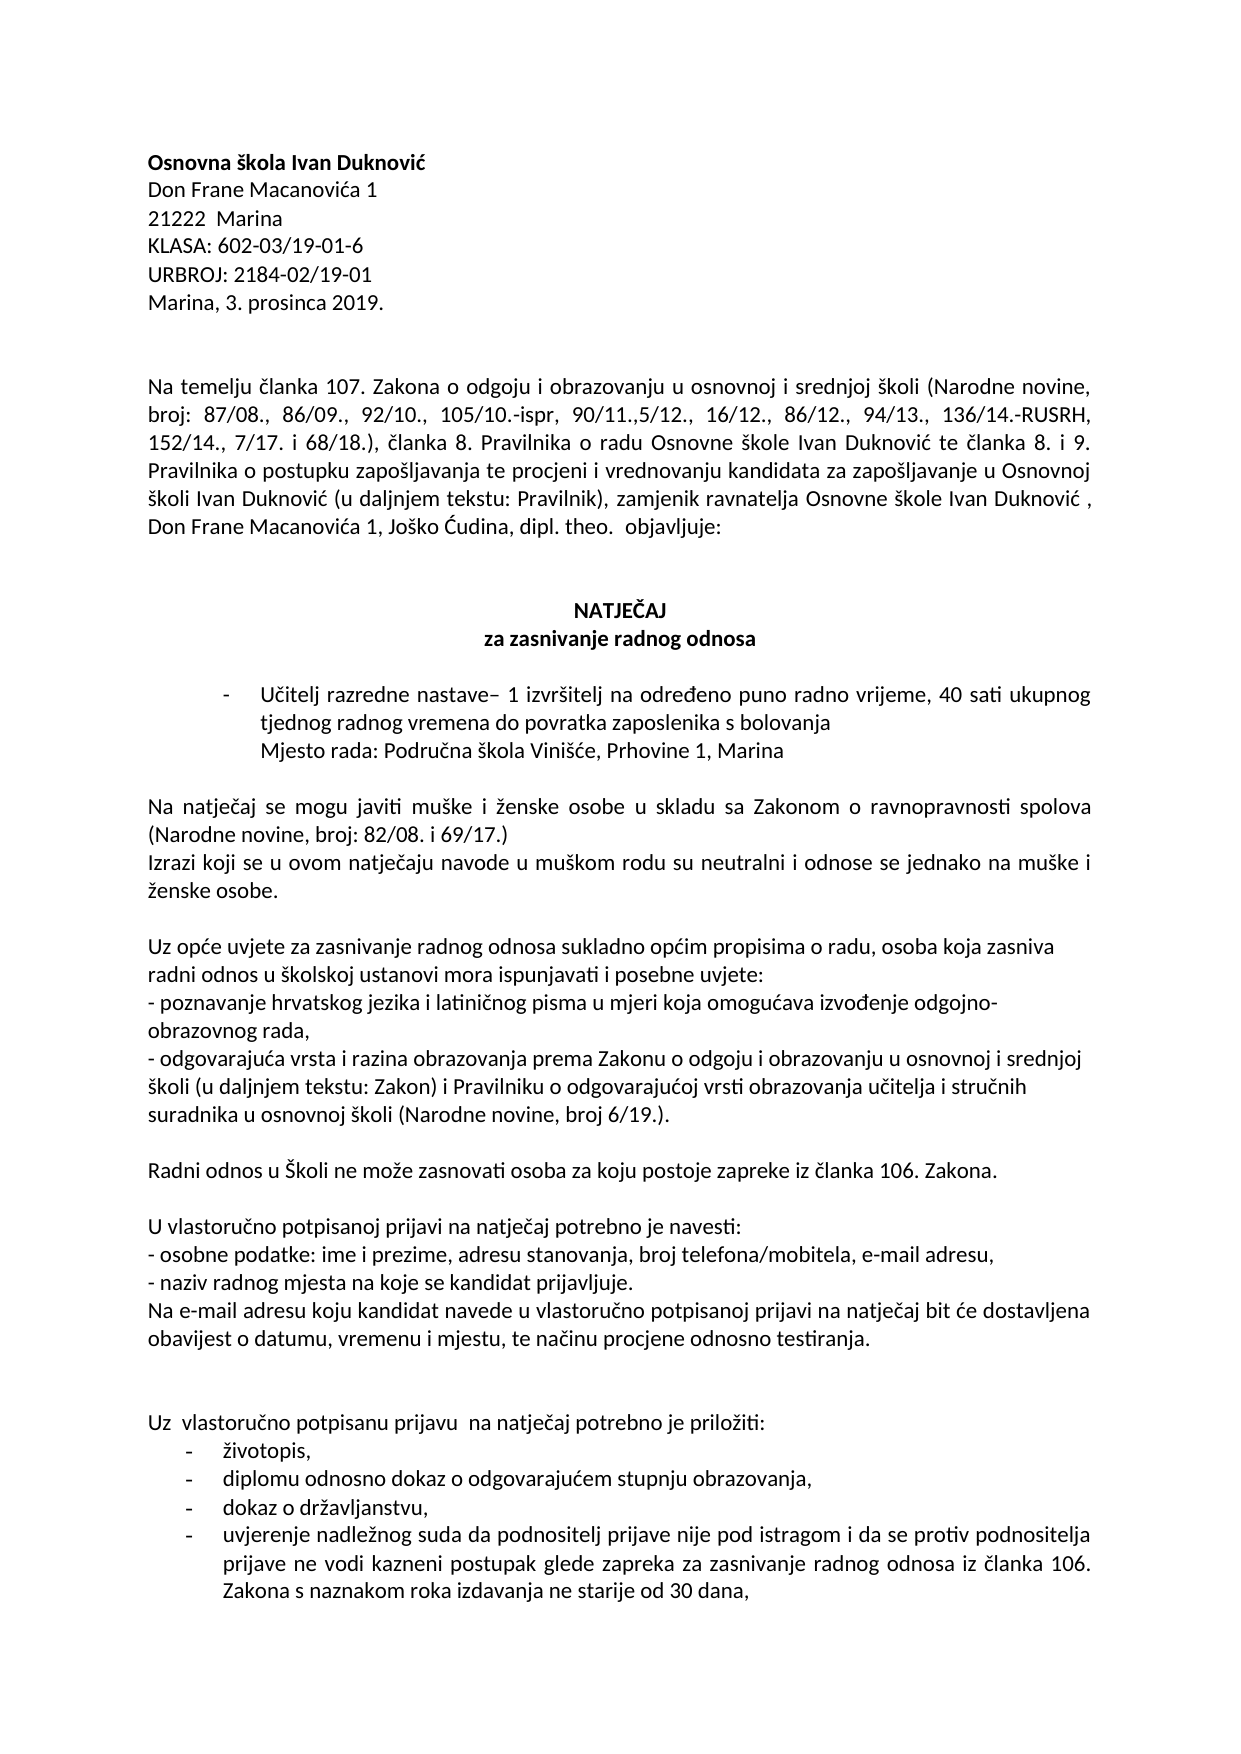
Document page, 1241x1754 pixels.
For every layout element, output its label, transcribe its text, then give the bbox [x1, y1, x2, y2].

text Osnovna škola Ivan Duknović [148, 148, 1093, 176]
text Uz opće uvjete za zasnivanje radnog odnosa sukladno općim propisima o radu, osoba koja zasniva radni odnos u školskoj ustanovi mora ispunjavati i posebne uvjete: - poznavanje hrvatskog jezika i latiničnog pisma u mjeri koja omogućava izvođenje odgojno-obrazovnog rada, - odgovarajuća vrsta i razina obrazovanja prema Zakonu o odgoju i obrazovanju u osnovnoj i srednjoj školi (u daljnjem tekstu: Zakon) i Pravilniku o odgovarajućoj vrsti obrazovanja učitelja i stručnih suradnika u osnovnoj školi (Narodne novine, broj 6/19.). [310, 932, 1093, 1128]
list životopis, [185, 1437, 1093, 1464]
text - naziv radnog mjesta na koje se kandidat prijavljuje. [148, 1268, 1093, 1296]
list dokaz o državljanstvu, [185, 1493, 1093, 1521]
text Uz vlastoručno potpisanu prijavu na natječaj potrebno je priložiti: [148, 1408, 1093, 1437]
text Marina, 3. prosinca 2019. [148, 288, 1093, 316]
list diplomu odnosno dokaz o odgovarajućem stupnju obrazovanja, [185, 1464, 1093, 1493]
text Radni odnos u Školi ne može zasnovati osoba za koju postoje zapreke iz članka 106. Zakona. [148, 1156, 1093, 1184]
text U vlastoručno potpisanoj prijavi na natječaj potrebno je navesti: [148, 1212, 1093, 1240]
text za zasnivanje radnog odnosa [148, 624, 1093, 652]
text URBROJ: 2184-02/19-01 [148, 260, 1093, 288]
text KLASA: 602-03/19-01-6 [148, 232, 1093, 260]
text Na e-mail adresu koju kandidat navede u vlastoručno potpisanoj prijavi na natječaj bit će dostavljena obavijest o datumu, vremenu i mjestu, te načinu procjene odnosno testiranja. [148, 1296, 1093, 1352]
text Na natječaj se mogu javiti muške i ženske osobe u skladu sa Zakonom o ravnopravnosti spolova (Narodne novine, broj: 82/08. i 69/17.) [148, 792, 1093, 848]
text Mjesto rada: Područna škola Vinišće, Prhovine 1, Marina [260, 736, 1093, 764]
text Don Frane Macanovića 1 [148, 176, 1093, 204]
text 21222 Marina [148, 204, 1093, 232]
text Izrazi koji se u ovom natječaju navode u muškom rodu su neutralni i odnose se jednako na muške i ženske osobe. [148, 848, 1093, 904]
text - osobne podatke: ime i prezime, adresu stanovanja, broj telefona/mobitela, e-mail adresu, [148, 1240, 1093, 1268]
list Učitelj razredne nastave– 1 izvršitelj na određeno puno radno vrijeme, 40 sati ukupnog tjednog radnog vremena do povratka zaposlenika s bolovanja [223, 680, 1093, 736]
text Na temelju članka 107. Zakona o odgoju i obrazovanju u osnovnoj i srednjoj školi (Narodne novine, broj: 87/08., 86/09., 92/10., 105/10.-ispr, 90/11.,5/12., 16/12., 86/12., 94/13., 136/14.-RUSRH, 152/14., 7/17. i 68/18.), članka 8. Pravilnika o radu Osnovne škole Ivan Duknović te članka 8. i 9. Pravilnika o postupku zapošljavanja te procjeni i vrednovanju kandidata za zapošljavanje u Osnovnoj školi Ivan Duknović (u daljnjem tekstu: Pravilnik), zamjenik ravnatelja Osnovne škole Ivan Duknović , Don Frane Macanovića 1, Joško Ćudina, dipl. theo. objavljuje: [148, 372, 1093, 540]
list uvjerenje nadležnog suda da podnositelj prijave nije pod istragom i da se protiv podnositelja prijave ne vodi kazneni postupak glede zapreka za zasnivanje radnog odnosa iz članka 106. Zakona s naznakom roka izdavanja ne starije od 30 dana, [185, 1521, 1093, 1605]
text NATJEČAJ [148, 596, 1093, 624]
